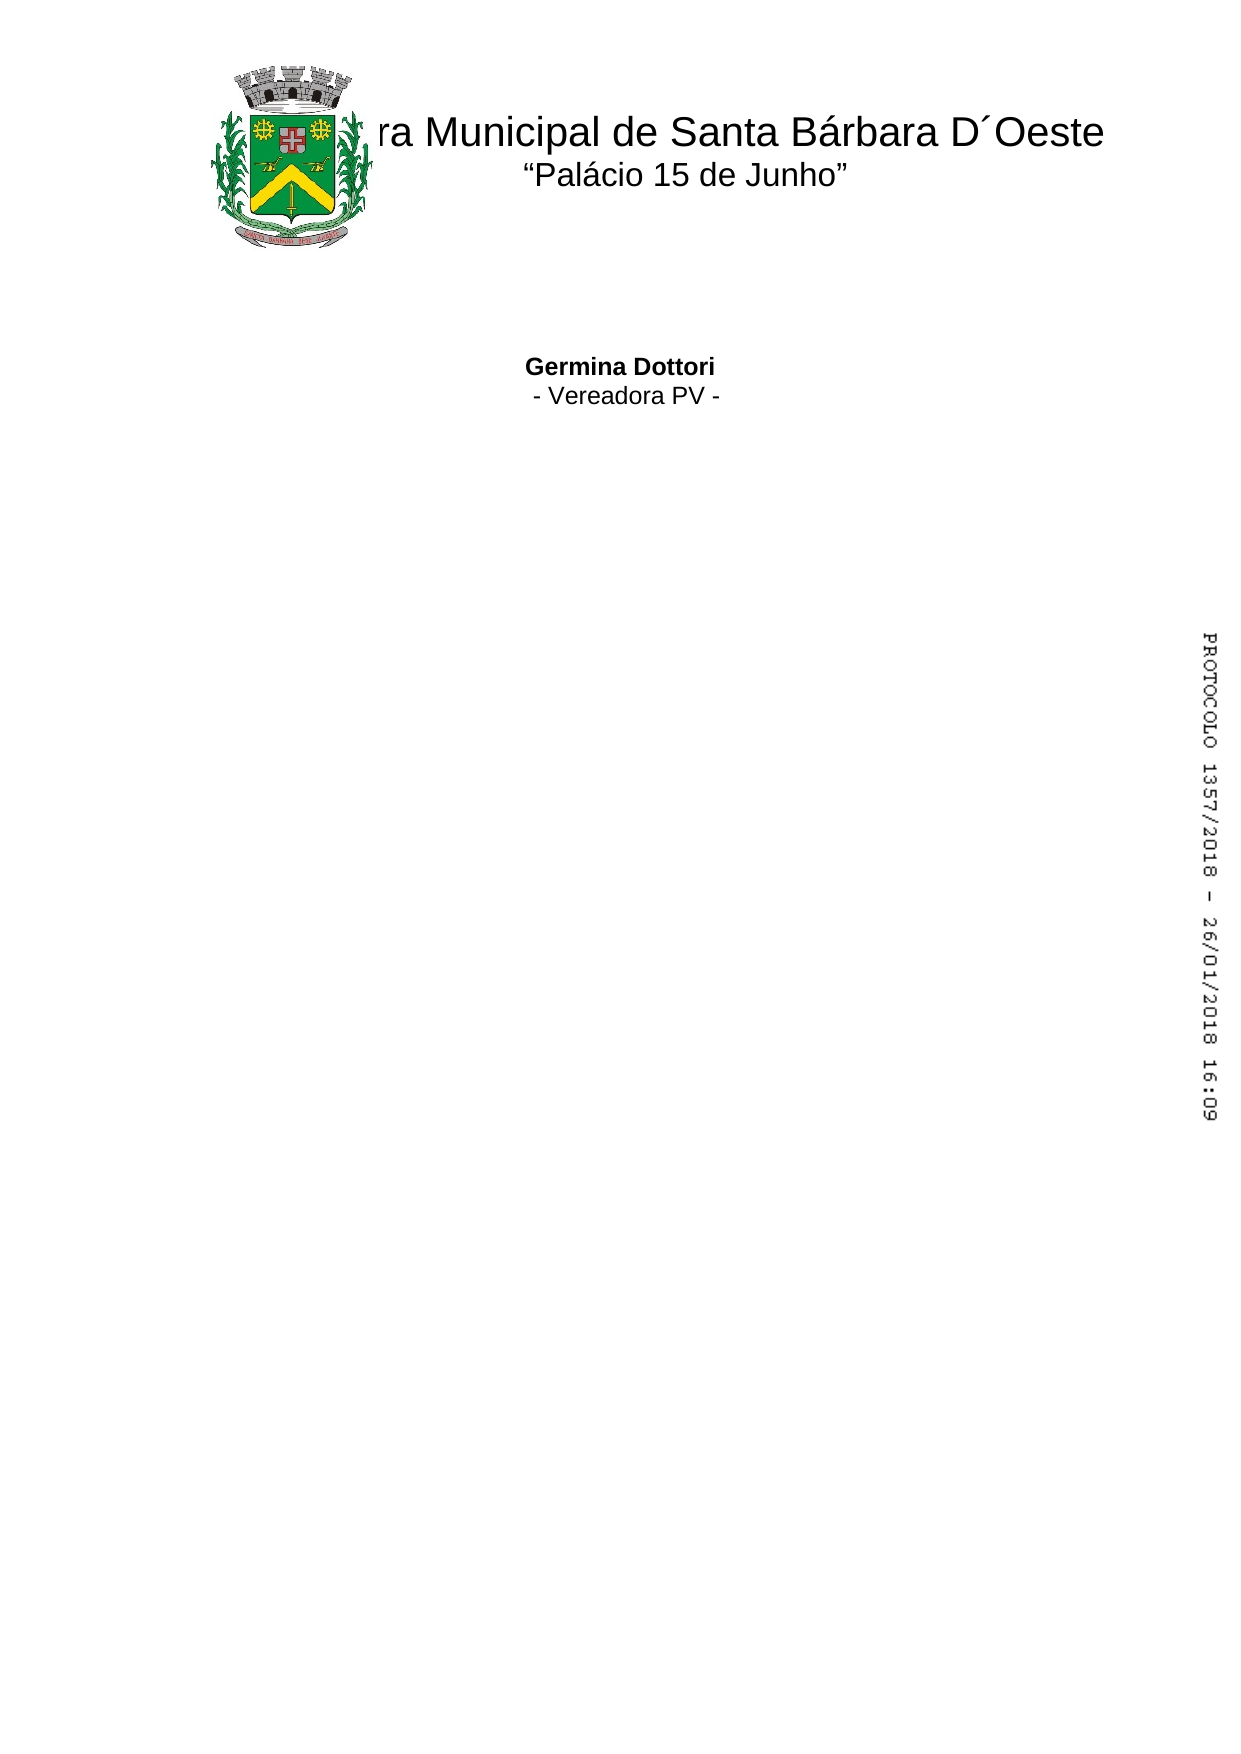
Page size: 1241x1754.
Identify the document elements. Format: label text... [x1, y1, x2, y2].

picture [1177, 629, 1241, 1125]
picture [210, 66, 380, 255]
text - Vereadora PV - [177, 381, 1063, 409]
text Germina Dottori [177, 352, 1063, 381]
